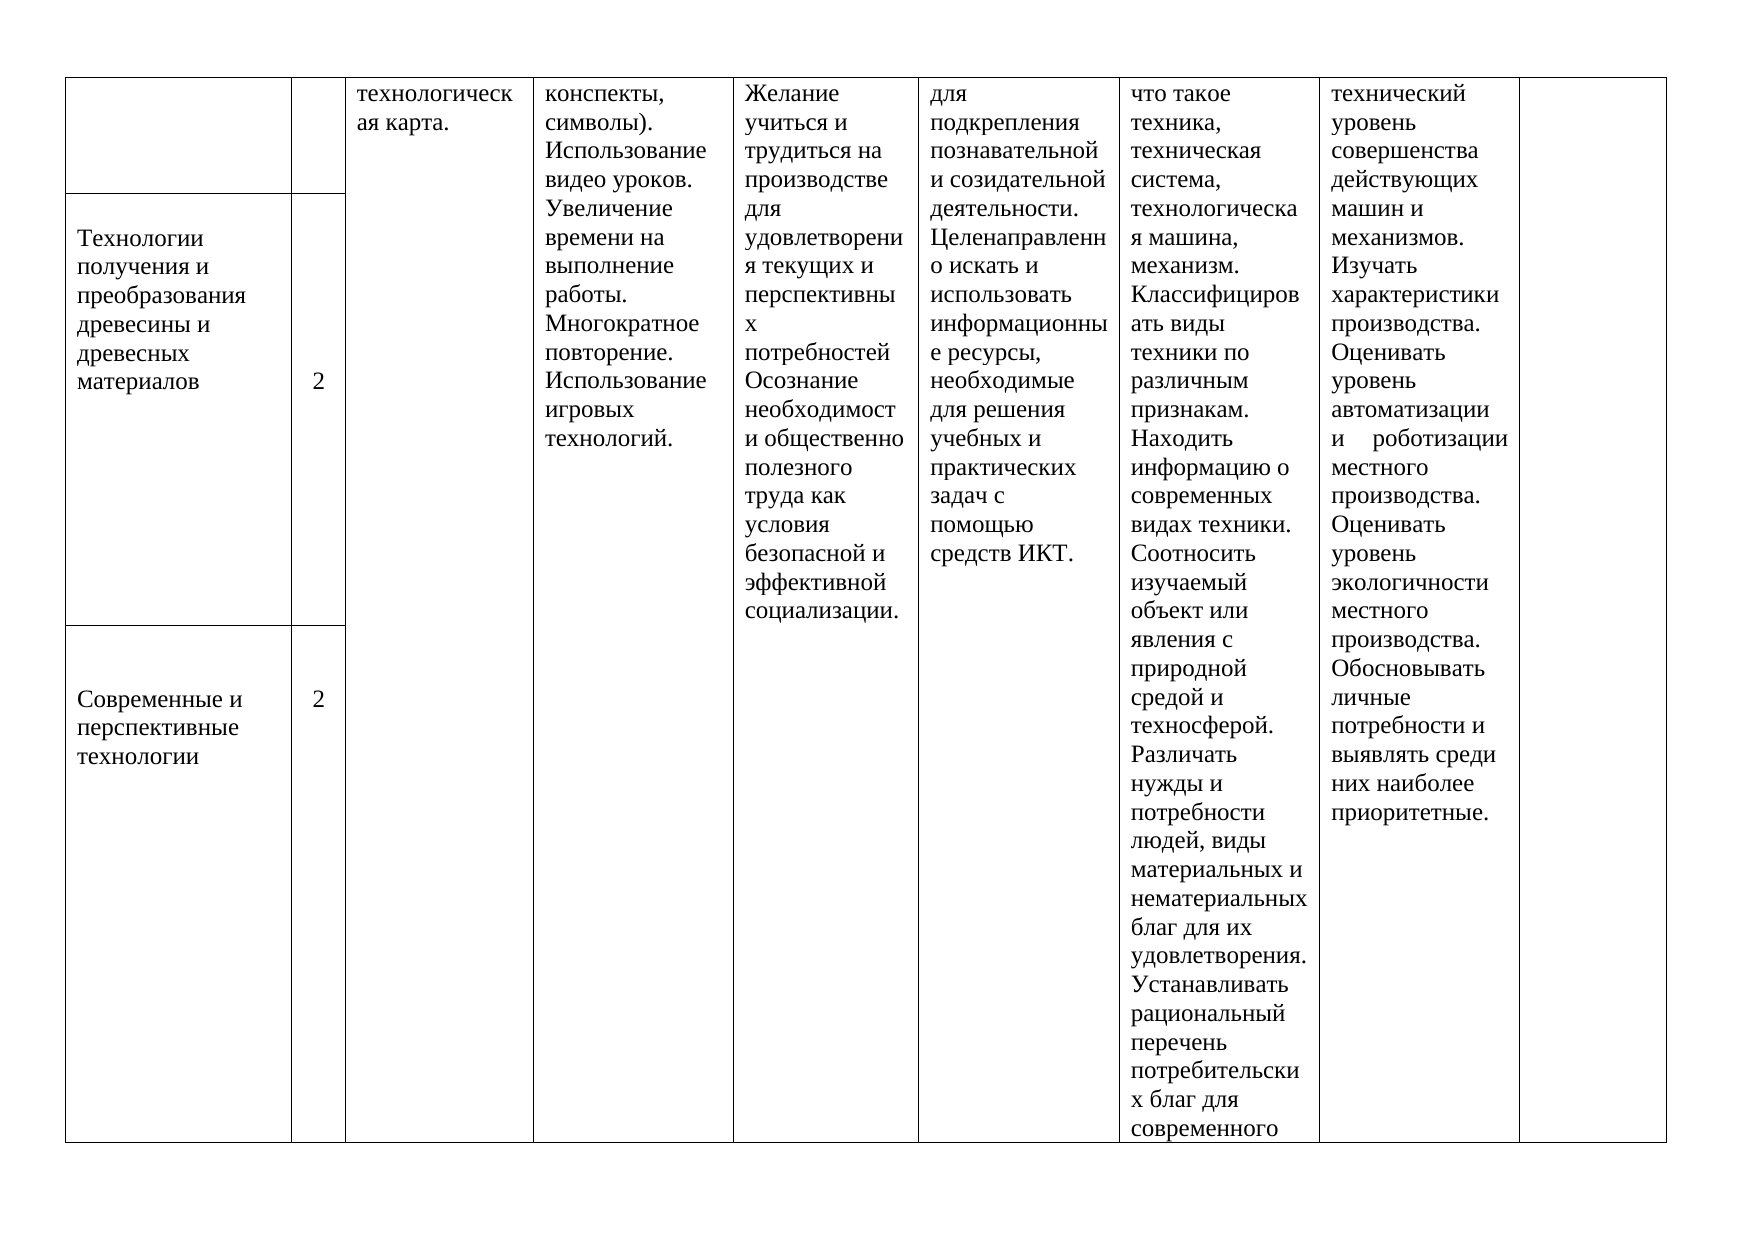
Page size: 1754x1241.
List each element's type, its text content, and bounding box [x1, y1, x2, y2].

table_cell Технологии получения и преобразования древесины и древесных материалов [66, 194, 291, 625]
table_cell 2 [292, 194, 345, 625]
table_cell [66, 626, 291, 1142]
table_cell 2 [292, 626, 345, 1142]
table_cell 2 [292, 78, 345, 193]
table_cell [66, 78, 291, 193]
